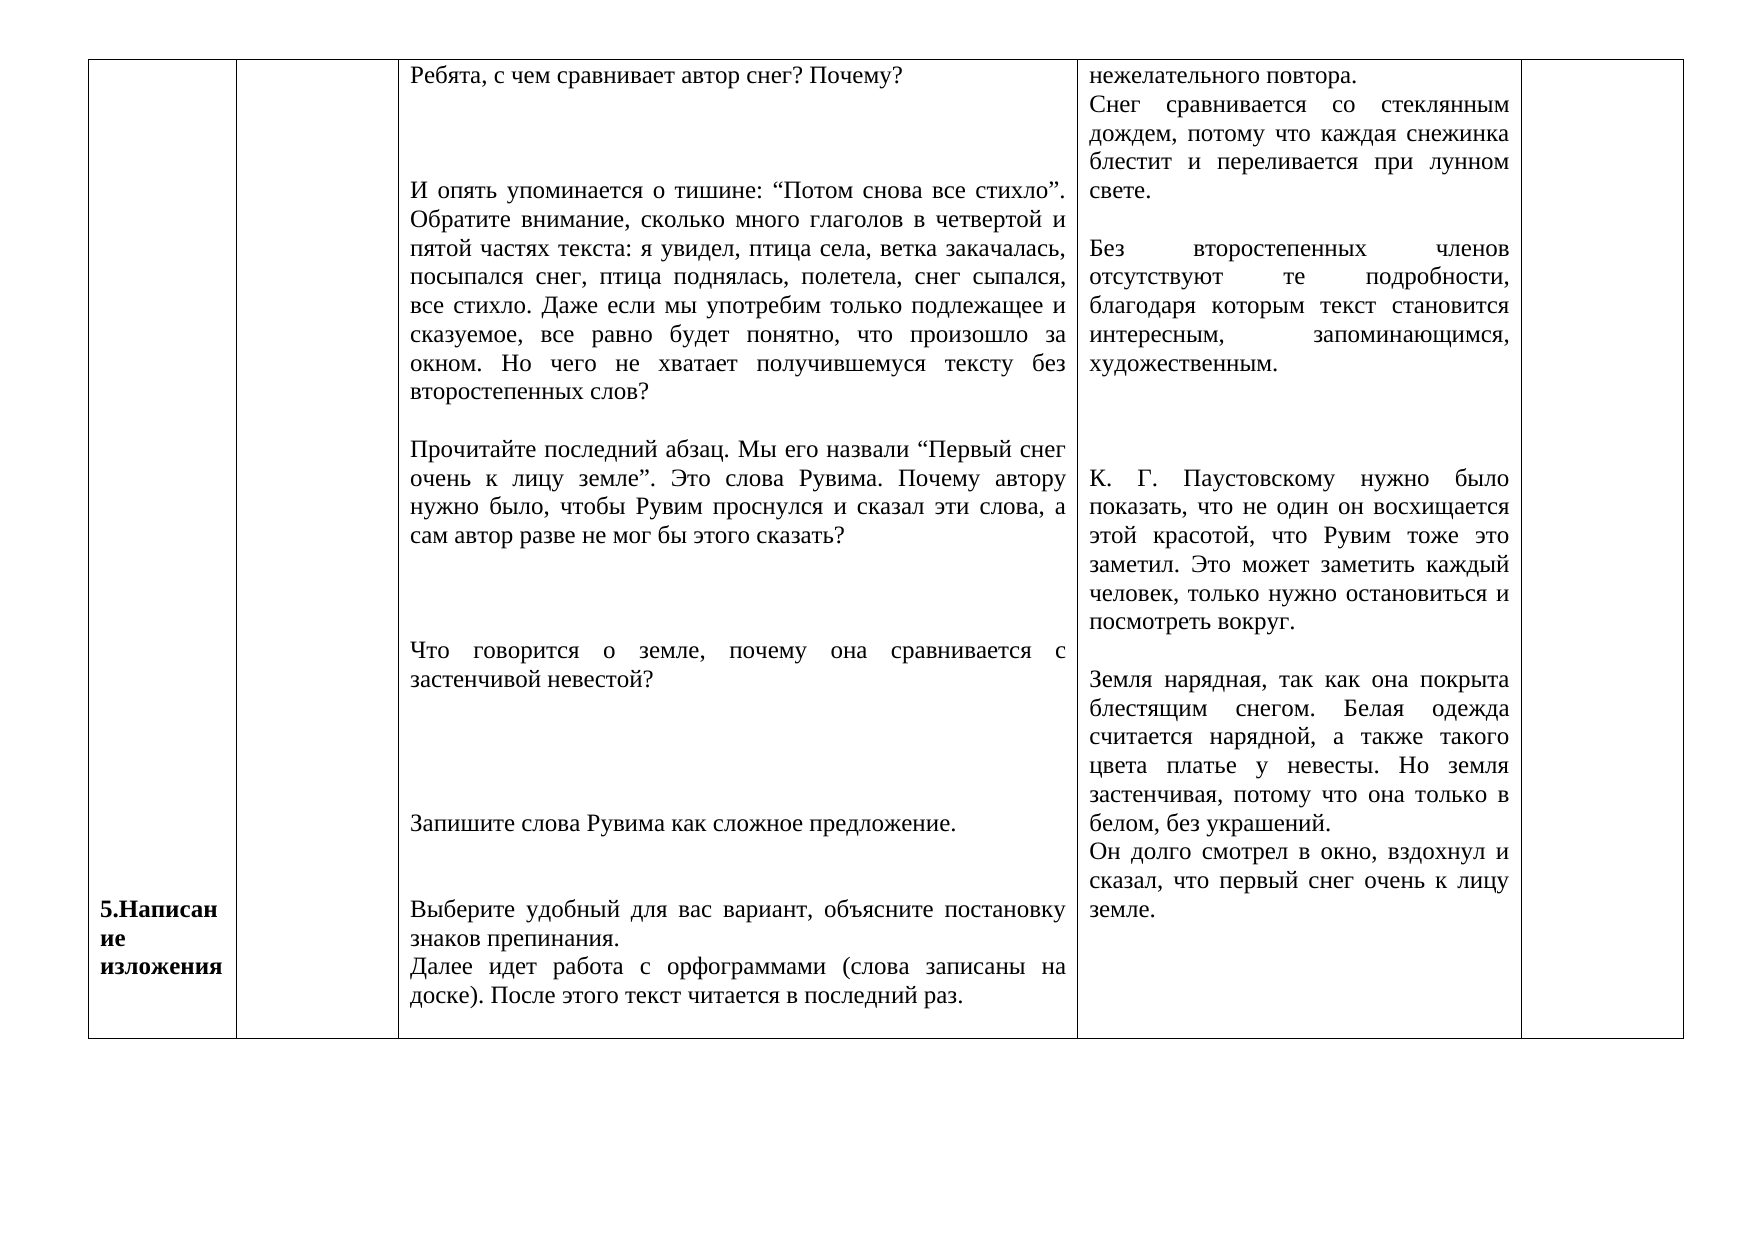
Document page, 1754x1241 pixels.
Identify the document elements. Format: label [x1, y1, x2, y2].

table_cell [237, 60, 398, 1038]
table_cell [89, 60, 236, 1038]
table_cell [1078, 60, 1521, 1038]
table_cell [1522, 60, 1683, 1038]
table_cell [399, 60, 1077, 1038]
